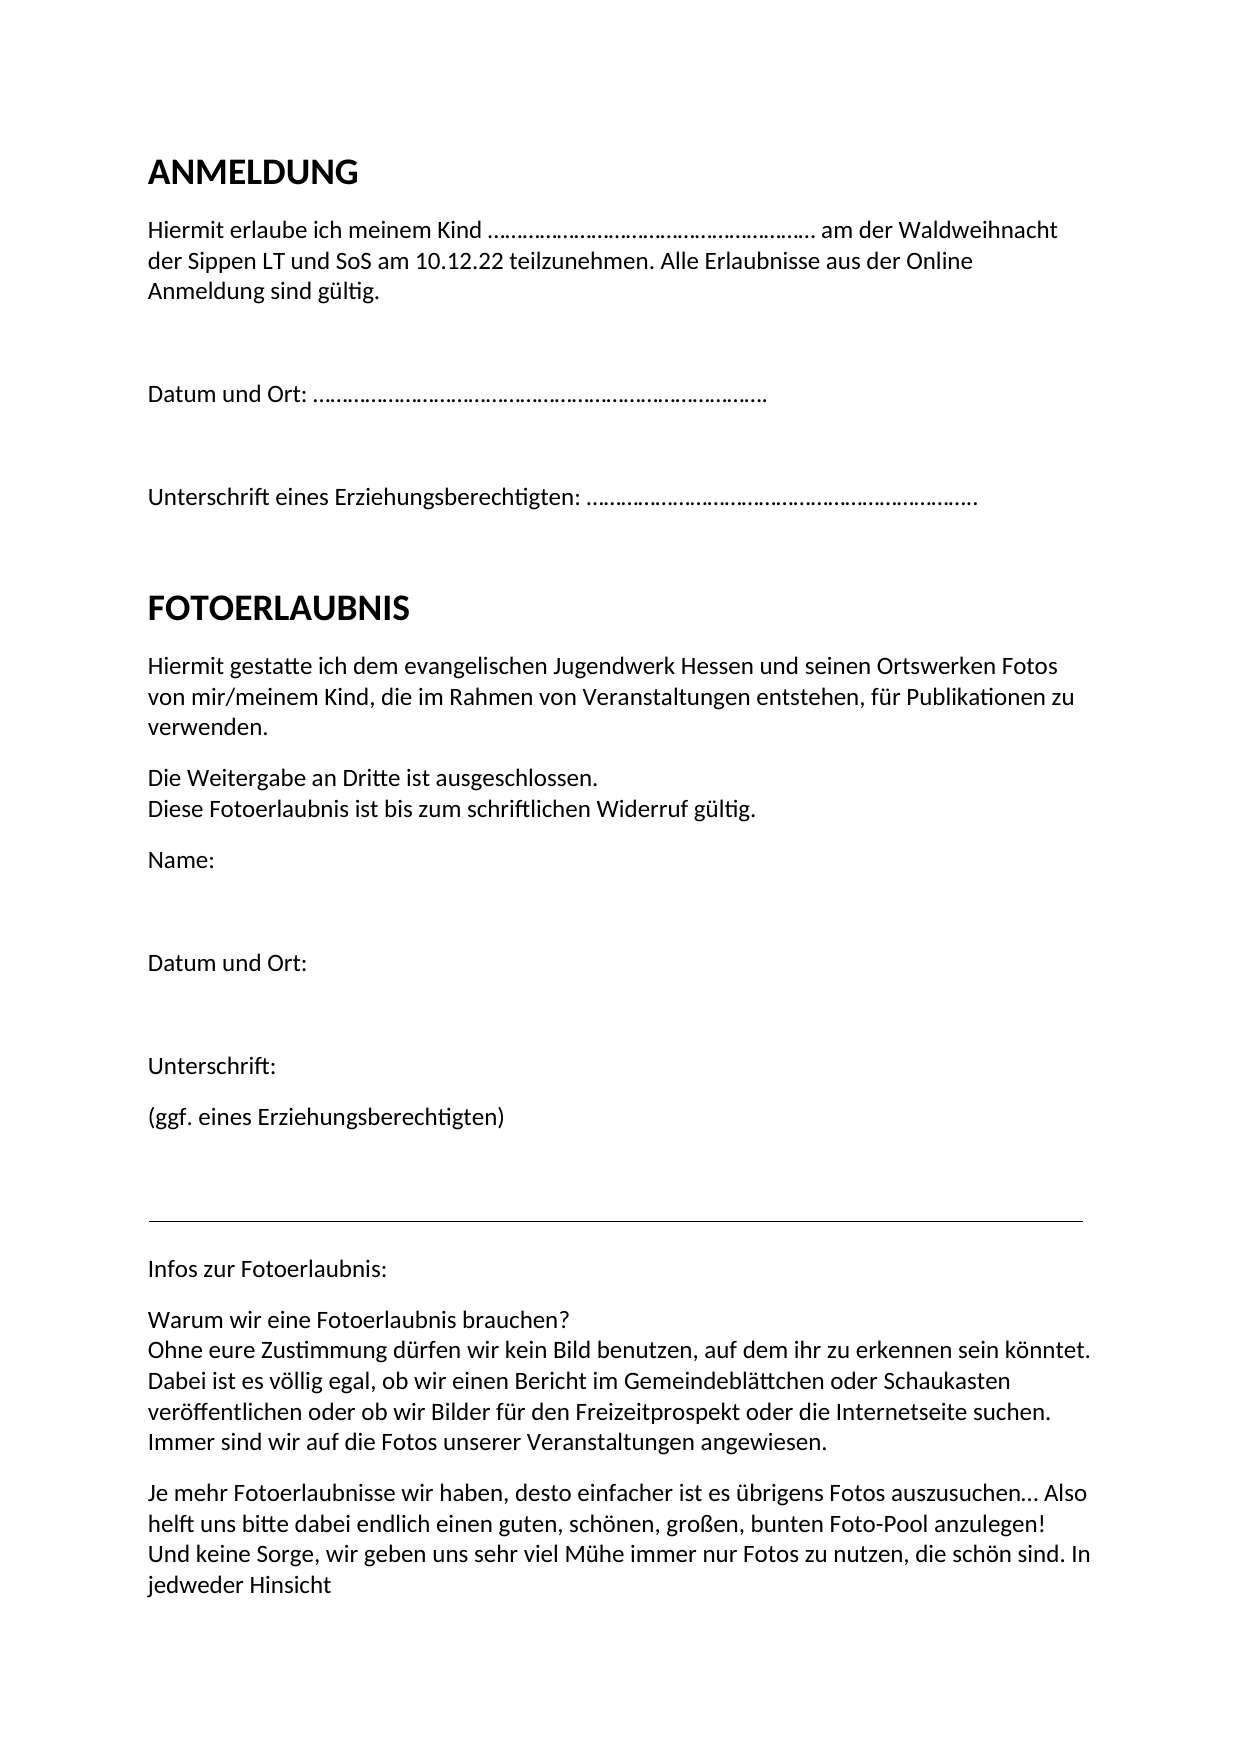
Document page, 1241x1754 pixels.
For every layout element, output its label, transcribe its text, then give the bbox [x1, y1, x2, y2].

text (ggf. eines Erziehungsberechtigten) [148, 1101, 1093, 1132]
text Hiermit erlaube ich meinem Kind ………………………………………………… am der Waldweihnacht der Sippen LT und SoS am 10.12.22 teilzunehmen. Alle Erlaubnisse aus der Online Anmeldung sind gültig. [148, 214, 1093, 306]
text Datum und Ort: [148, 947, 1093, 978]
text Je mehr Fotoerlaubnisse wir haben, desto einfacher ist es übrigens Fotos auszusuchen… Also helft uns bitte dabei endlich einen guten, schönen, großen, bunten Foto-Pool anzulegen! Und keine Sorge, wir geben uns sehr viel Mühe immer nur Fotos zu nutzen, die schön sind. In jedweder Hinsicht [148, 1477, 1093, 1599]
text Warum wir eine Fotoerlaubnis brauchen? Ohne eure Zustimmung dürfen wir kein Bild benutzen, auf dem ihr zu erkennen sein könntet. Dabei ist es völlig egal, ob wir einen Bericht im Gemeindeblättchen oder Schaukasten veröffentlichen oder ob wir Bilder für den Freizeitprospekt oder die Internetseite suchen. Immer sind wir auf die Fotos unserer Veranstaltungen angewiesen. [148, 1304, 1093, 1457]
text FOTOERLAUBNIS [148, 583, 1093, 629]
text Unterschrift: [148, 1050, 1093, 1080]
text Die Weitergabe an Dritte ist ausgeschlossen. Diese Fotoerlaubnis ist bis zum schriftlichen Widerruf gültig. [148, 762, 1093, 823]
text Name: [148, 844, 1093, 875]
text Datum und Ort: ……………………………………………………………………. [148, 378, 1093, 408]
text Infos zur Fotoerlaubnis: [148, 1253, 1093, 1283]
text Unterschrift eines Erziehungsberechtigten: ………………………………………………………….. [148, 481, 1093, 511]
text ANMELDUNG [148, 148, 1093, 193]
text Hiermit gestatte ich dem evangelischen Jugendwerk Hessen und seinen Ortswerken Fotos von mir/meinem Kind, die im Rahmen von Veranstaltungen entstehen, für Publikationen zu verwenden. [148, 650, 1093, 742]
